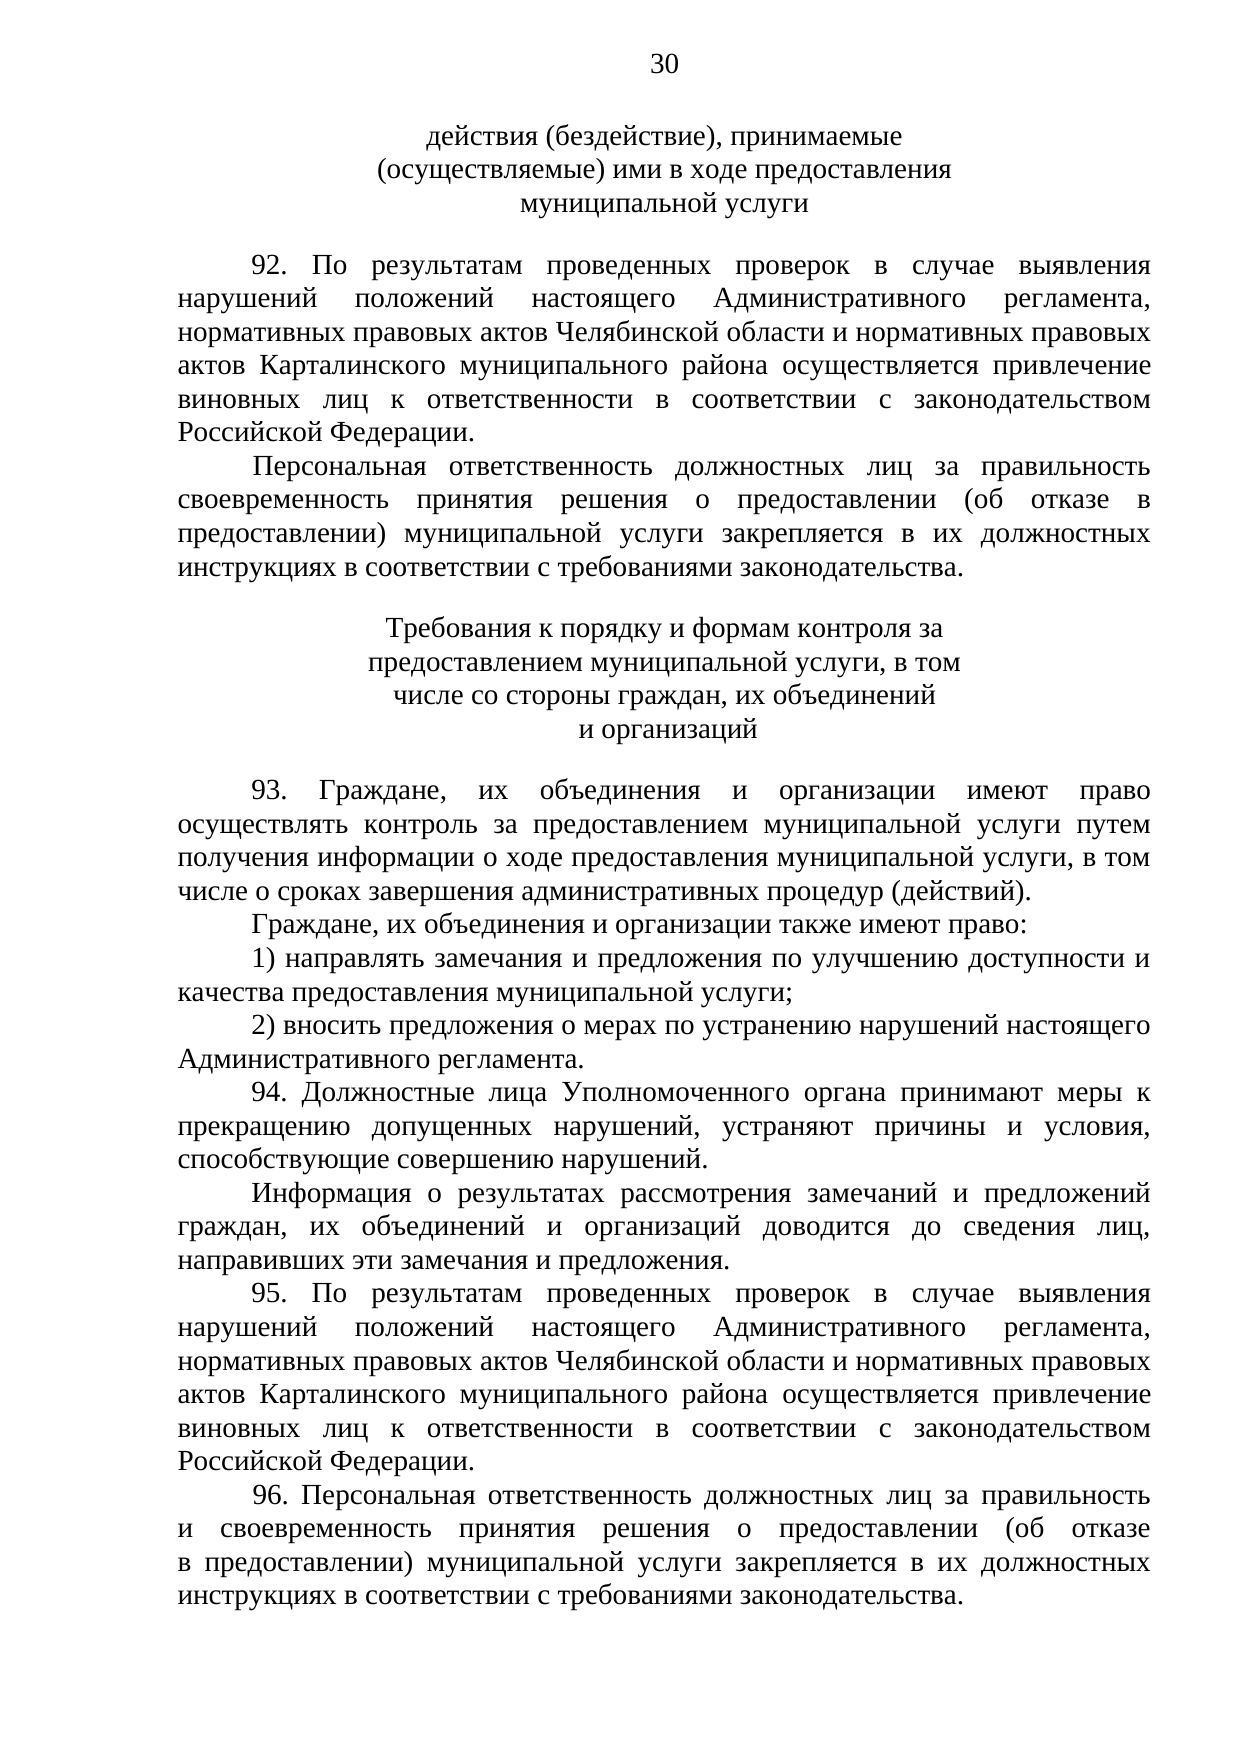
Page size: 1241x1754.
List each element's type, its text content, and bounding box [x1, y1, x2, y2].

text (осуществляемые) ими в ходе предоставления [177, 152, 1152, 185]
text 93. Граждане, их объединения и организации имеют право осуществлять контроль за предоставлением муниципальной услуги путем получения информации о ходе предоставления муниципальной услуги, в том числе о сроках завершения административных процедур (действий). [177, 772, 1152, 907]
text муниципальной услуги [177, 185, 1152, 219]
text Персональная ответственность должностных лиц за правильность своевременность принятия решения о предоставлении (об отказе в предоставлении) муниципальной услуги закрепляется в их должностных инструкциях в соответствии с требованиями законодательства. [177, 448, 1152, 582]
text 1) направлять замечания и предложения по улучшению доступности и качества предоставления муниципальной услуги; [177, 940, 1152, 1007]
text действия (бездействие), принимаемые [177, 118, 1152, 152]
text Требования к порядку и формам контроля за [177, 610, 1152, 644]
text 96. Персональная ответственность должностных лиц за правильность и своевременность принятия решения о предоставлении (об отказе в предоставлении) муниципальной услуги закрепляется в их должностных инструкциях в соответствии с требованиями законодательства. [177, 1477, 1152, 1611]
text числе со стороны граждан, их объединений [177, 677, 1152, 711]
text 94. Должностные лица Уполномоченного органа принимают меры к прекращению допущенных нарушений, устраняют причины и условия, способствующие совершению нарушений. [177, 1074, 1152, 1175]
text предоставлением муниципальной услуги, в том [177, 644, 1152, 677]
text 92. По результатам проведенных проверок в случае выявления нарушений положений настоящего Административного регламента, нормативных правовых актов Челябинской области и нормативных правовых актов Карталинского муниципального района осуществляется привлечение виновных лиц к ответственности в соответствии с законодательством Российской Федерации. [177, 247, 1152, 448]
text Информация о результатах рассмотрения замечаний и предложений граждан, их объединений и организаций доводится до сведения лиц, направивших эти замечания и предложения. [177, 1175, 1152, 1276]
text 95. По результатам проведенных проверок в случае выявления нарушений положений настоящего Административного регламента, нормативных правовых актов Челябинской области и нормативных правовых актов Карталинского муниципального района осуществляется привлечение виновных лиц к ответственности в соответствии с законодательством Российской Федерации. [177, 1276, 1152, 1477]
text и организаций [177, 711, 1152, 744]
text Граждане, их объединения и организации также имеют право: [177, 907, 1152, 940]
text 2) вносить предложения о мерах по устранению нарушений настоящего Административного регламента. [177, 1007, 1152, 1074]
